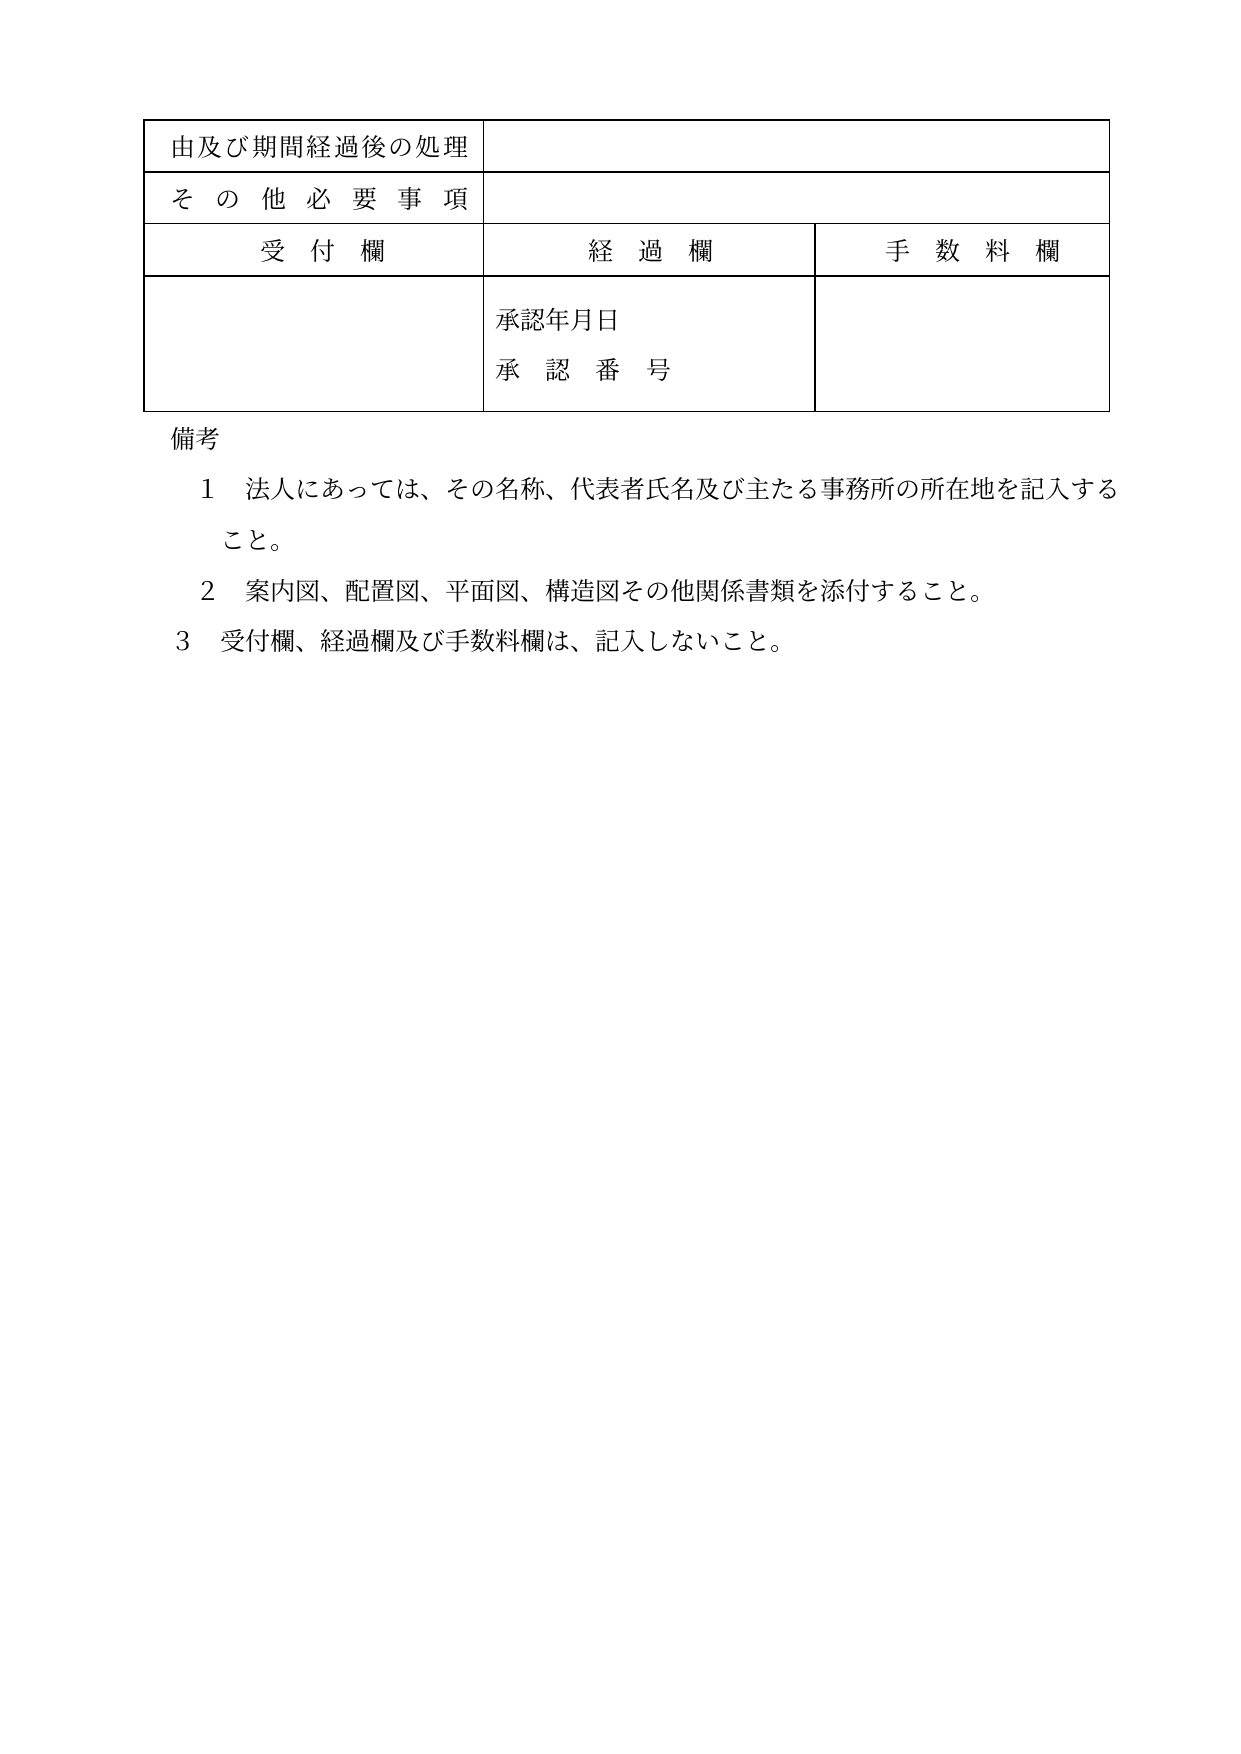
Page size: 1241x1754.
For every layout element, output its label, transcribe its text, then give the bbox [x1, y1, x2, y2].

text ２ 案内図、配置図、平面図、構造図その他関係書類を添付すること。 [120, 564, 1120, 614]
table_cell 承認年月日 承認番号 [484, 277, 814, 411]
text １ 法人にあっては、その名称、代表者氏名及び主たる事務所の所在地を記入すること。 [170, 463, 1120, 564]
table_cell [484, 173, 1109, 223]
text 備考 [120, 412, 1120, 463]
table_cell 手 数 料 欄 [816, 224, 1109, 275]
table_cell [145, 277, 483, 411]
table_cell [145, 121, 483, 171]
text ３ 受付欄、経過欄及び手数料欄は、記入しないこと。 [120, 614, 1121, 665]
table_cell [816, 277, 1109, 411]
table_cell その他必要事項 [145, 173, 483, 223]
table_cell 受 付 欄 [145, 224, 483, 275]
table_cell [484, 121, 1109, 171]
table_cell 経 過 欄 [484, 224, 814, 275]
